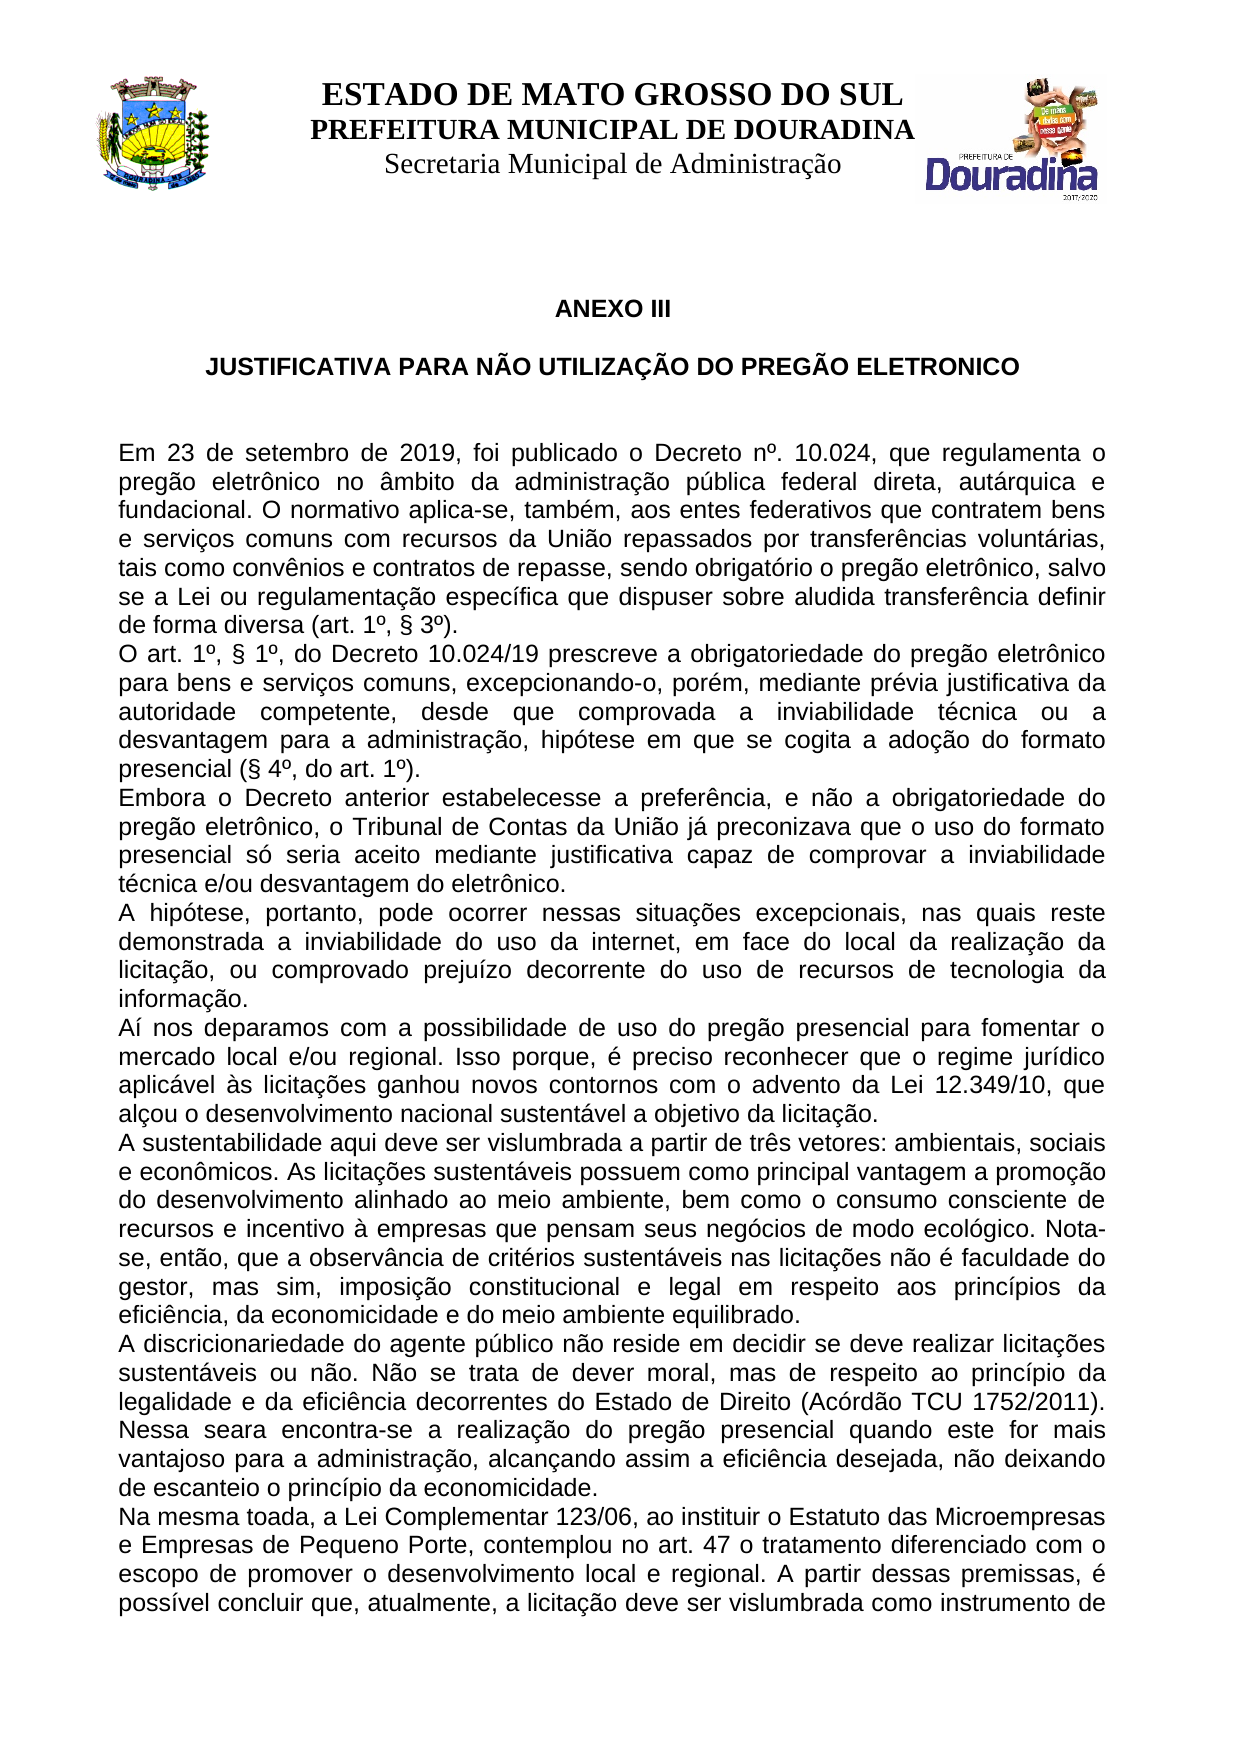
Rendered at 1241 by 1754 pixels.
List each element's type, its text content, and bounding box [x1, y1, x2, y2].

text Em 23 de setembro de 2019, foi publicado o Decreto nº. 10.024, que regulamenta o pregão eletrônico no âmbito da administração pública federal direta, autárquica e fundacional. O normativo aplica-se, também, aos entes federativos que contratem bens e serviços comuns com recursos da União repassados por transferências voluntárias, tais como convênios e contratos de repasse, sendo obrigatório o pregão eletrônico, salvo se a Lei ou regulamentação específica que dispuser sobre aludida transferência definir de forma diversa (art. 1º, § 3º). [118, 438, 1107, 639]
title ANEXO III [118, 294, 1107, 323]
text JUSTIFICATIVA PARA NÃO UTILIZAÇÃO DO PREGÃO ELETRONICO [118, 352, 1107, 381]
text Embora o Decreto anterior estabelecesse a preferência, e não a obrigatoriedade do pregão eletrônico, o Tribunal de Contas da União já preconizava que o uso do formato presencial só seria aceito mediante justificativa capaz de comprovar a inviabilidade técnica e/ou desvantagem do eletrônico. [118, 783, 1107, 898]
picture [915, 74, 1108, 204]
text A sustentabilidade aqui deve ser vislumbrada a partir de três vetores: ambientais, sociais e econômicos. As licitações sustentáveis possuem como principal vantagem a promoção do desenvolvimento alinhado ao meio ambiente, bem como o consumo consciente de recursos e incentivo à empresas que pensam seus negócios de modo ecológico. Nota-se, então, que a observância de critérios sustentáveis nas licitações não é faculdade do gestor, mas sim, imposição constitucional e legal em respeito aos princípios da eficiência, da economicidade e do meio ambiente equilibrado. [118, 1128, 1107, 1329]
text A discricionariedade do agente público não reside em decidir se deve realizar licitações sustentáveis ou não. Não se trata de dever moral, mas de respeito ao princípio da legalidade e da eficiência decorrentes do Estado de Direito (Acórdão TCU 1752/2011). Nessa seara encontra-se a realização do pregão presencial quando este for mais vantajoso para a administração, alcançando assim a eficiência desejada, não deixando de escanteio o princípio da economicidade. [118, 1329, 1107, 1502]
picture [86, 63, 218, 201]
text A hipótese, portanto, pode ocorrer nessas situações excepcionais, nas quais reste demonstrada a inviabilidade do uso da internet, em face do local da realização da licitação, ou comprovado prejuízo decorrente do uso de recursos de tecnologia da informação. [118, 898, 1107, 1013]
text Aí nos deparamos com a possibilidade de uso do pregão presencial para fomentar o mercado local e/ou regional. Isso porque, é preciso reconhecer que o regime jurídico aplicável às licitações ganhou novos contornos com o advento da Lei 12.349/10, que alçou o desenvolvimento nacional sustentável a objetivo da licitação. [118, 1013, 1107, 1128]
text O art. 1º, § 1º, do Decreto 10.024/19 prescreve a obrigatoriedade do pregão eletrônico para bens e serviços comuns, excepcionando-o, porém, mediante prévia justificativa da autoridade competente, desde que comprovada a inviabilidade técnica ou a desvantagem para a administração, hipótese em que se cogita a adoção do formato presencial (§ 4º, do art. 1º). [118, 639, 1107, 783]
